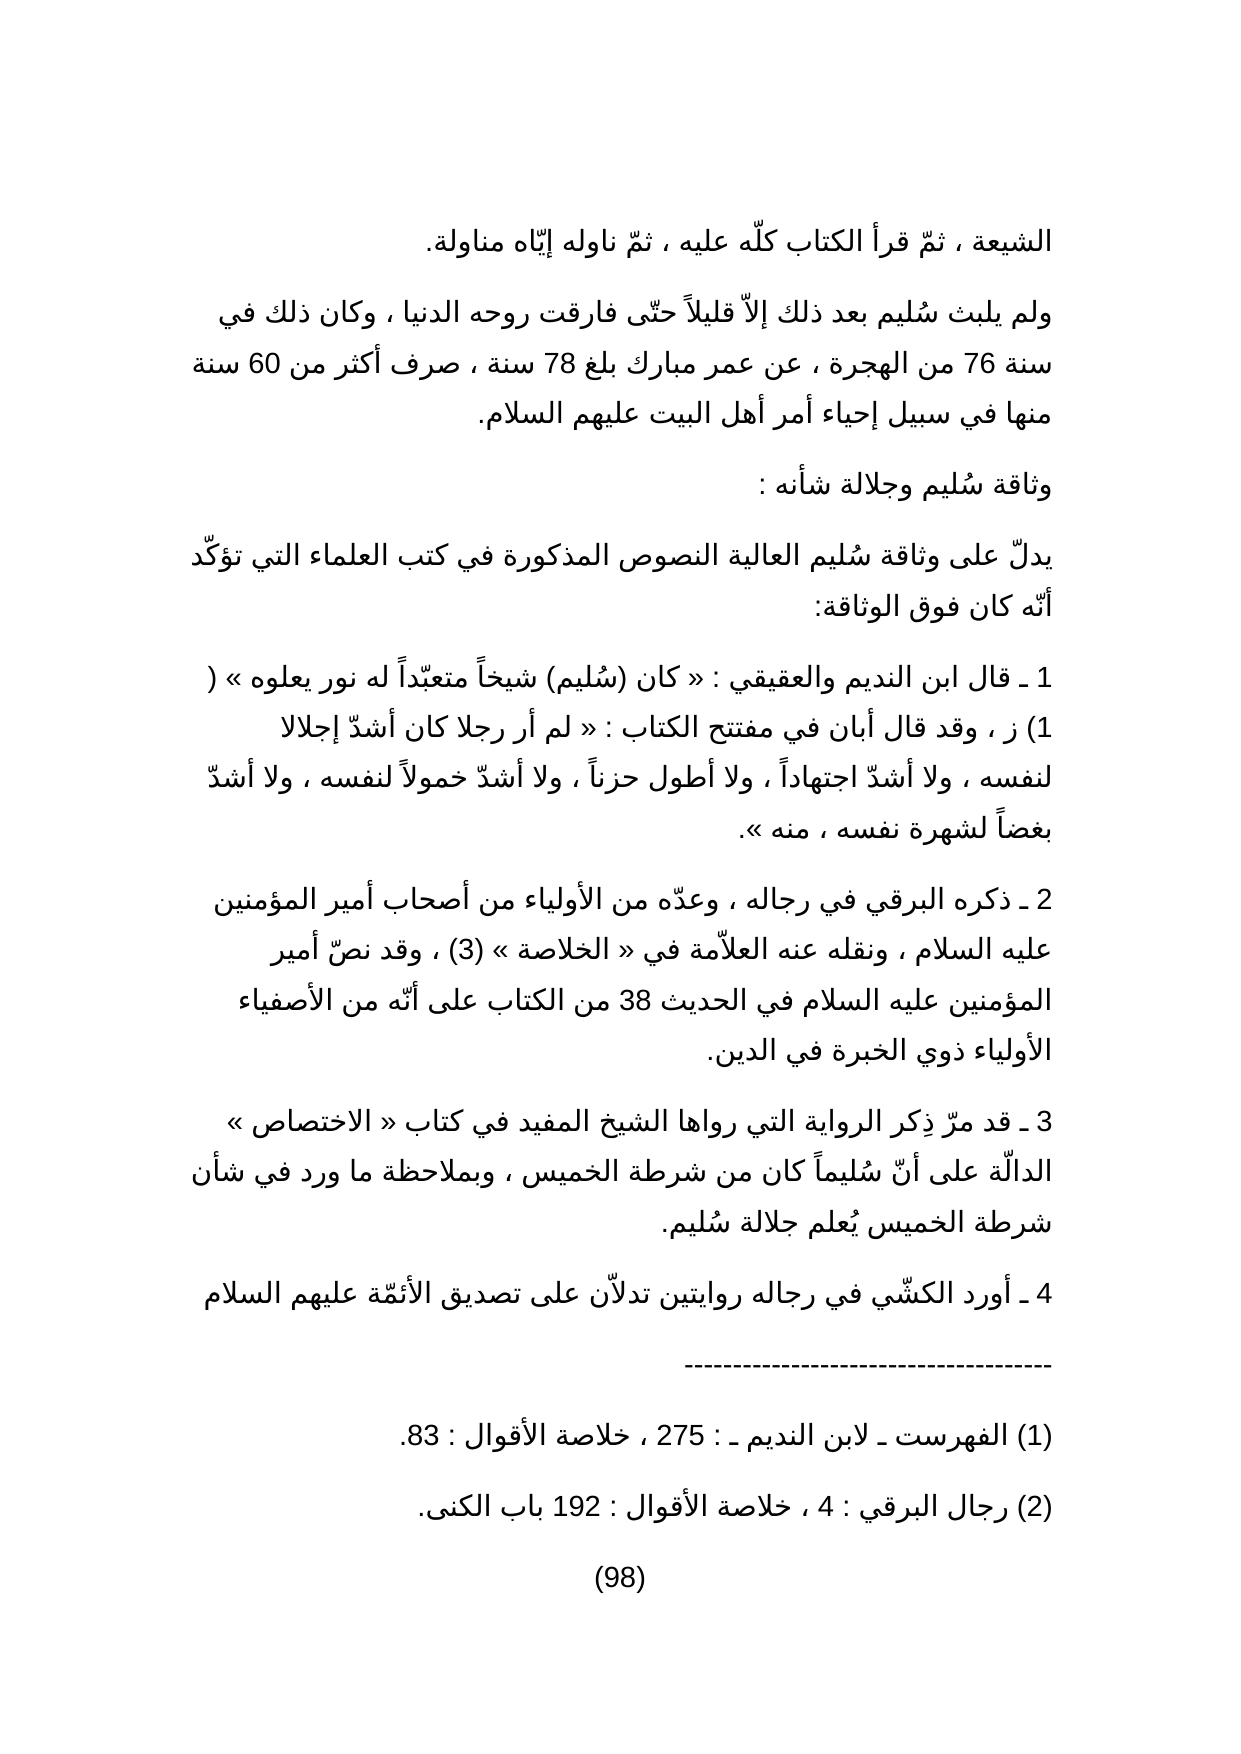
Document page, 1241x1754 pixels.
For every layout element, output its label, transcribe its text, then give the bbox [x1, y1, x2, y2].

text 2 ـ ذكره البرقي في رجاله ، وعدّه من الأولياء من أصحاب أمير المؤمنين عليه السلام ، ونقله عنه العلاّمة في « الخلاصة » (3) ، وقد نصّ أمير المؤمنين عليه السلام في الحديث 38 من الكتاب على أنّه من الأصفياء الأولياء ذوي الخبرة في الدين. [187, 882, 1053, 1066]
text -------------------------------------- [187, 1347, 1053, 1380]
text 3 ـ قد مرّ ذِكر الرواية التي رواها الشيخ المفيد في كتاب « الاختصاص » الدالّة على أنّ سُليماً كان من شرطة الخميس ، وبملاحظة ما ورد في شأن شرطة الخميس يُعلم جلالة سُليم. [187, 1104, 1053, 1238]
text (98) [187, 1560, 1053, 1594]
text 4 ـ أورد الكشّي في رجاله روايتين تدلاّن على تصديق الأئمّة عليهم السلام [187, 1276, 1053, 1309]
text الشيعة ، ثمّ قرأ الكتاب كلّه عليه ، ثمّ ناوله إيّاه مناولة. [187, 224, 1053, 258]
text 1 ـ قال ابن النديم والعقيقي : « كان (سُليم) شيخاً متعبّداً له نور يعلوه » (1) ز ، وقد قال أبان في مفتتح الكتاب : « لم أر رجلا كان أشدّ إجلالا لنفسه ، ولا أشدّ اجتهاداً ، ولا أطول حزناً ، ولا أشدّ خمولاً لنفسه ، ولا أشدّ بغضاً لشهرة نفسه ، منه ». [187, 660, 1053, 844]
text يدلّ على وثاقة سُليم العالية النصوص المذكورة في كتب العلماء التي تؤكّد أنّه كان فوق الوثاقة: [187, 538, 1053, 622]
text ولم يلبث سُليم بعد ذلك إلاّ قليلاً حتّى فارقت روحه الدنيا ، وكان ذلك في سنة 76 من الهجرة ، عن عمر مبارك بلغ 78 سنة ، صرف أكثر من 60 سنة منها في سبيل إحياء أمر أهل البيت عليهم السلام. [187, 295, 1053, 429]
text وثاقة سُليم وجلالة شأنه : [187, 467, 1053, 501]
text (2) رجال البرقي : 4 ، خلاصة الأقوال : 192 باب الكنى. [187, 1489, 1053, 1523]
text (1) الفهرست ـ لابن النديم ـ : 275 ، خلاصة الأقوال : 83. [187, 1418, 1053, 1452]
